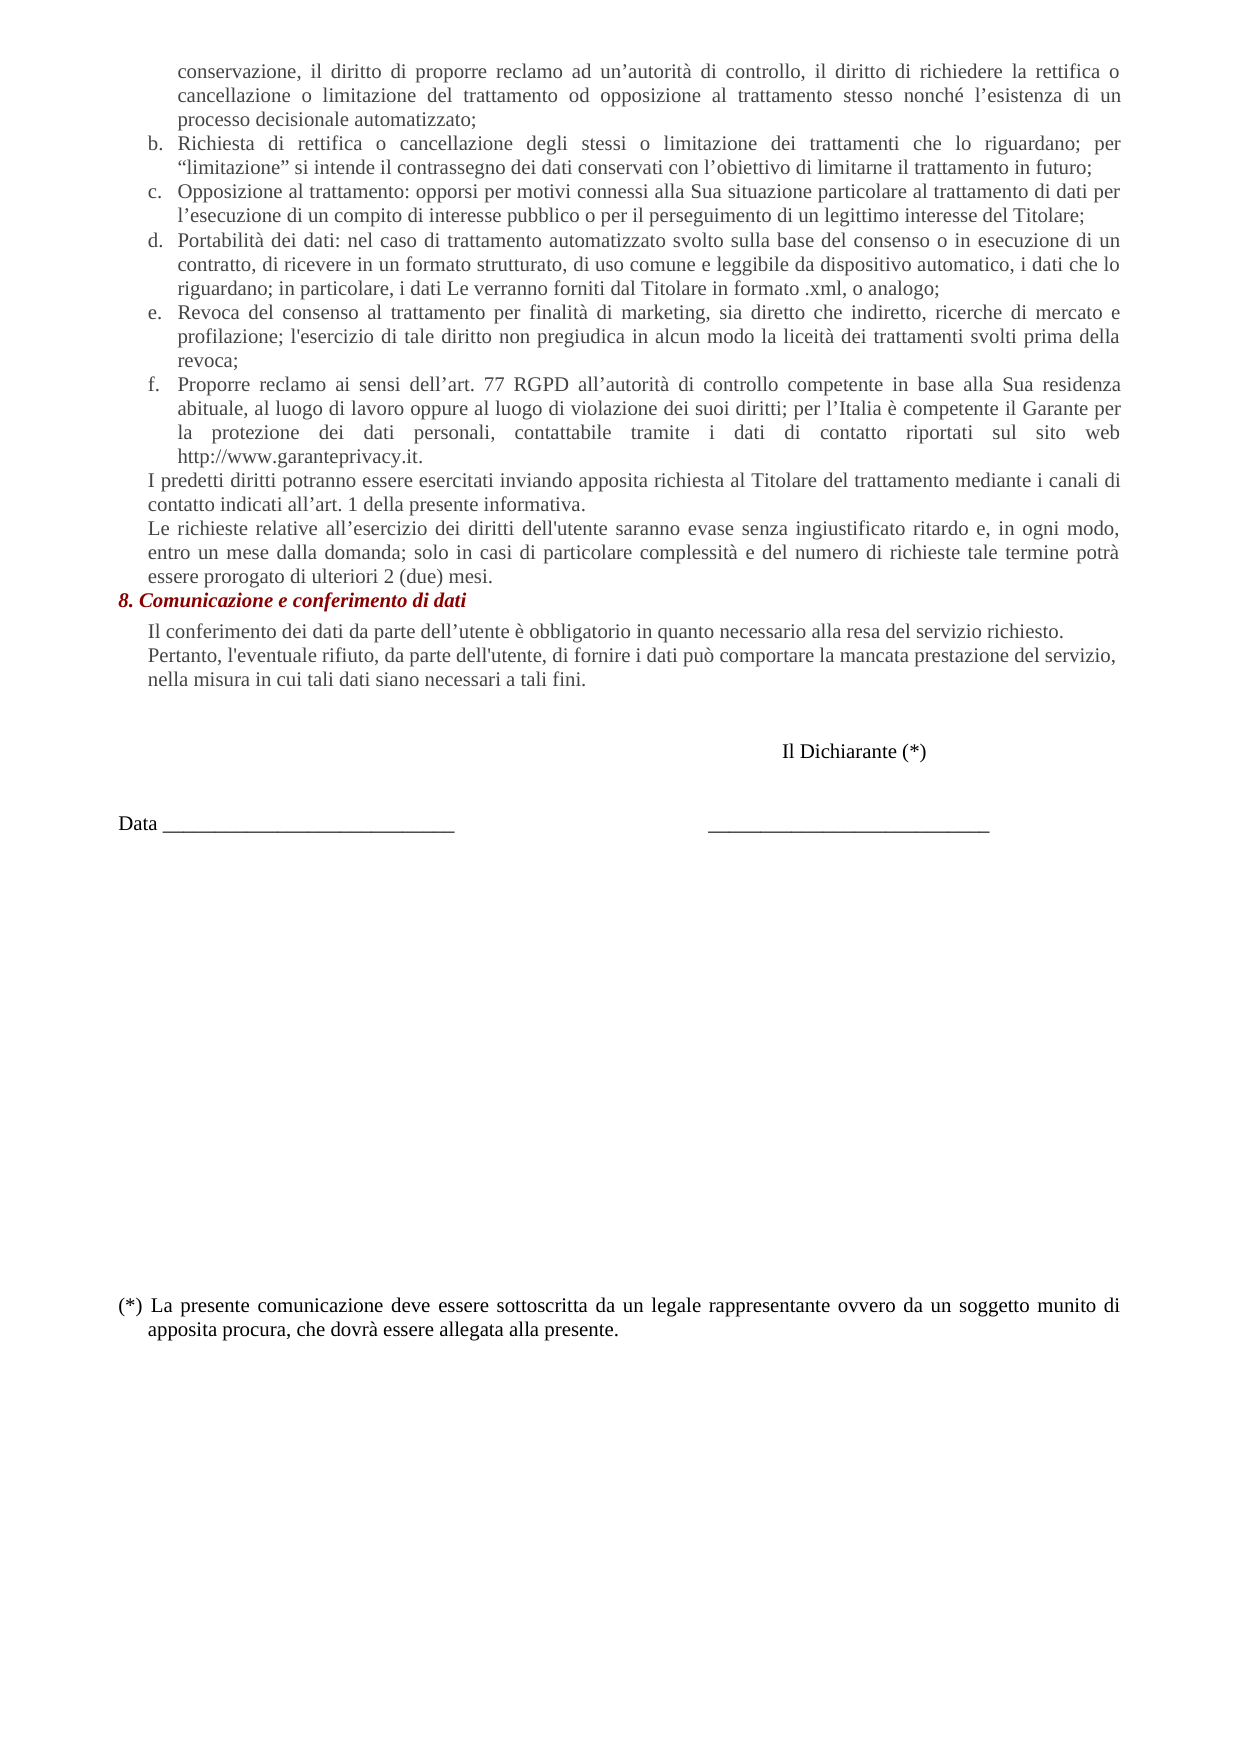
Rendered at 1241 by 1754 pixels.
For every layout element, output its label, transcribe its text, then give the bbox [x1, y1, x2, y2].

list Richiesta di rettifica o cancellazione degli stessi o limitazione dei trattamenti che lo riguardano; per “limitazione” si intende il contrassegno dei dati conservati con l’obiettivo di limitarne il trattamento in futuro; [148, 131, 1122, 179]
text (*) La presente comunicazione deve essere sottoscritta da un legale rappresentante ovvero da un soggetto munito di apposita procura, che dovrà essere allegata alla presente. [118, 1292, 1122, 1341]
list Proporre reclamo ai sensi dell’art. 77 RGPD all’autorità di controllo competente in base alla Sua residenza abituale, al luogo di lavoro oppure al luogo di violazione dei suoi diritti; per l’Italia è competente il Garante per la protezione dei dati personali, contattabile tramite i dati di contatto riportati sul sito web http://www.garanteprivacy.it. [148, 372, 1122, 468]
list Opposizione al trattamento: opporsi per motivi connessi alla Sua situazione particolare al trattamento di dati per l’esecuzione di un compito di interesse pubblico o per il perseguimento di un legittimo interesse del Titolare; [148, 179, 1122, 227]
text Data ____________________________ ___________________________ [118, 811, 1122, 835]
list Revoca del consenso al trattamento per finalità di marketing, sia diretto che indiretto, ricerche di mercato e profilazione; l'esercizio di tale diritto non pregiudica in alcun modo la liceità dei trattamenti svolti prima della revoca; [148, 300, 1122, 372]
text Il Dichiarante (*) [782, 739, 1122, 763]
text Le richieste relative all’esercizio dei diritti dell'utente saranno evase senza ingiustificato ritardo e, in ogni modo, entro un mese dalla domanda; solo in casi di particolare complessità e del numero di richieste tale termine potrà essere prorogato di ulteriori 2 (due) mesi. [148, 516, 1122, 588]
subtitle 8. Comunicazione e conferimento di dati [118, 588, 1122, 612]
list Portabilità dei dati: nel caso di trattamento automatizzato svolto sulla base del consenso o in esecuzione di un contratto, di ricevere in un formato strutturato, di uso comune e leggibile da dispositivo automatico, i dati che lo riguardano; in particolare, i dati Le verranno forniti dal Titolare in formato .xml, o analogo; [148, 227, 1122, 300]
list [148, 59, 1122, 131]
text I predetti diritti potranno essere esercitati inviando apposita richiesta al Titolare del trattamento mediante i canali di contatto indicati all’art. 1 della presente informativa. [148, 468, 1122, 516]
text Il conferimento dei dati da parte dell’utente è obbligatorio in quanto necessario alla resa del servizio richiesto. Pertanto, l'eventuale rifiuto, da parte dell'utente, di fornire i dati può comportare la mancata prestazione del servizio, nella misura in cui tali dati siano necessari a tali fini. [148, 619, 1122, 691]
